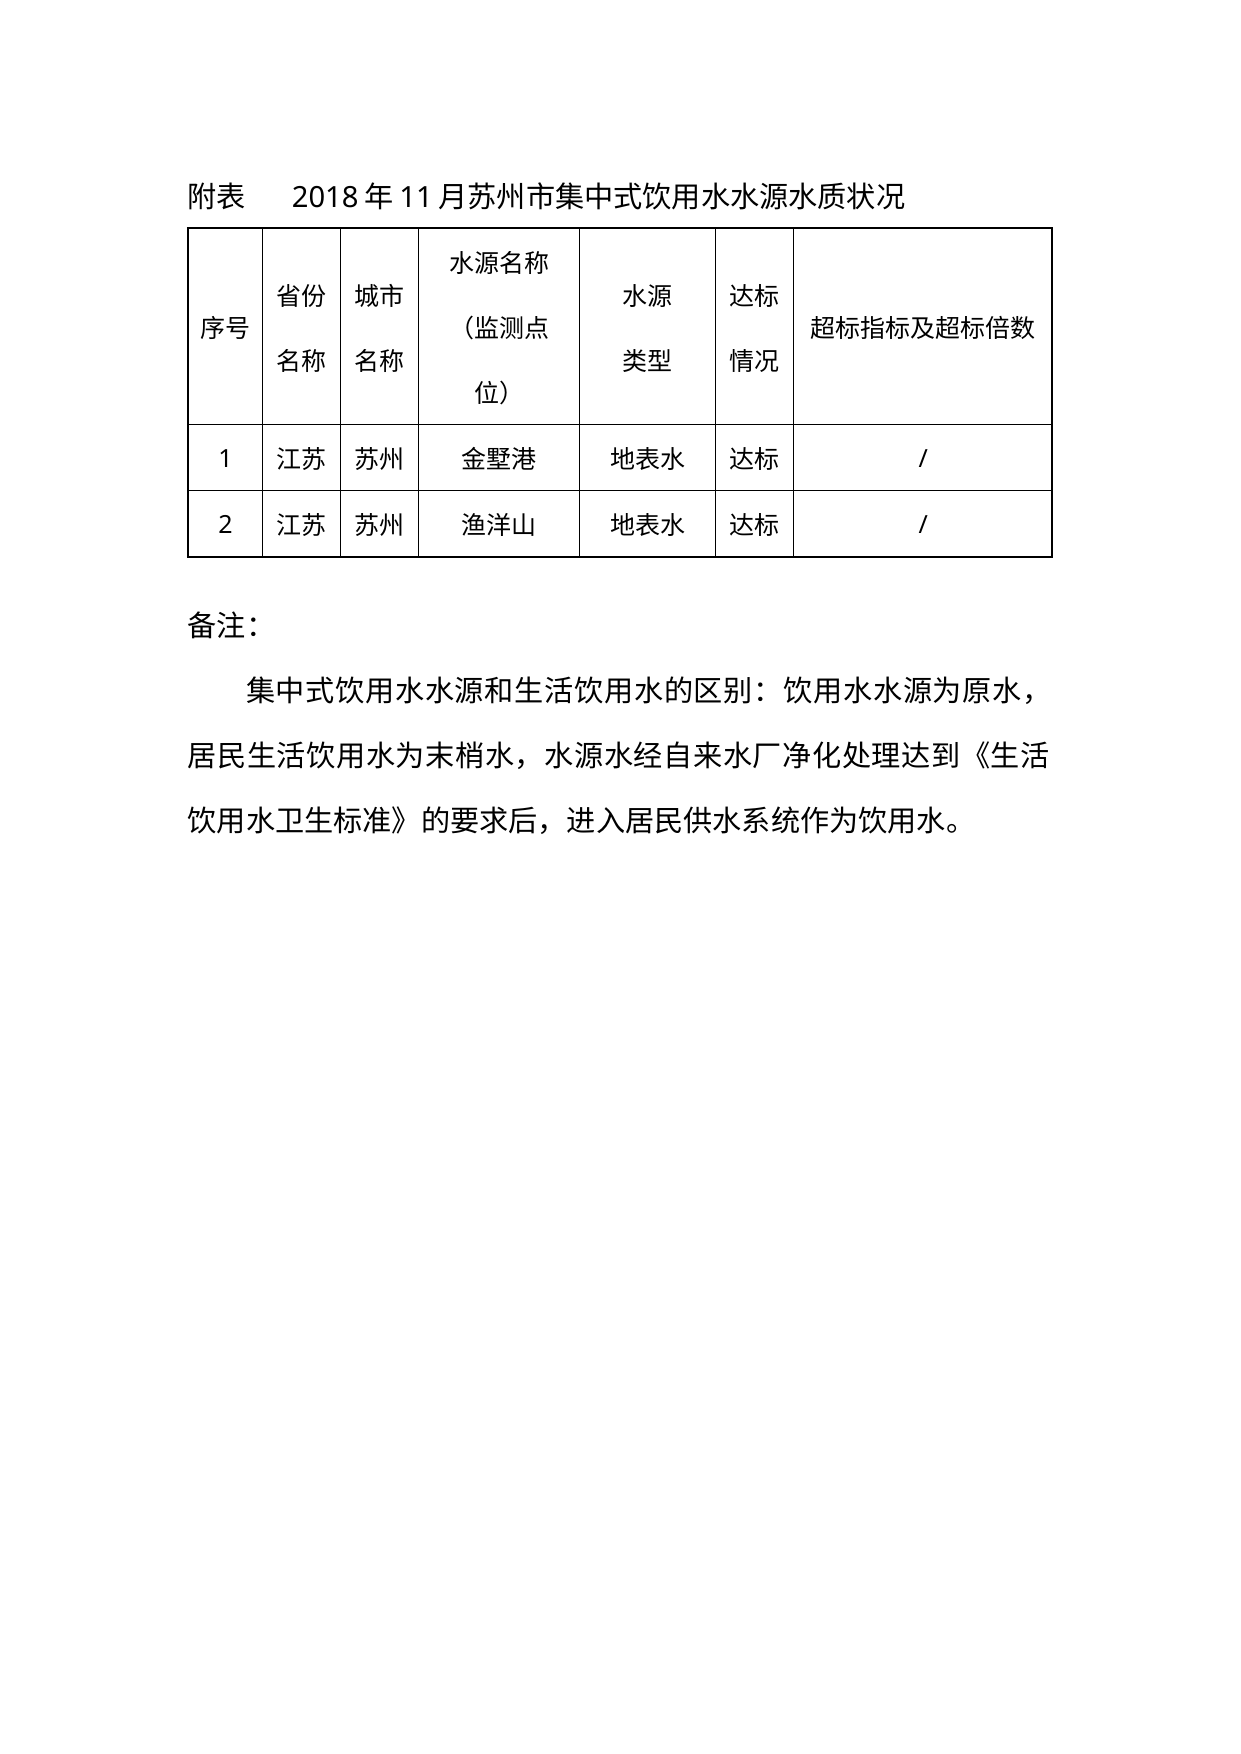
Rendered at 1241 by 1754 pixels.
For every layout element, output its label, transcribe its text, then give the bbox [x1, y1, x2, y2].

table_cell / [794, 425, 1051, 490]
table_cell 2 [189, 491, 262, 556]
text 备注： [187, 591, 1053, 656]
table_cell 江苏 [263, 425, 340, 490]
table_cell 渔洋山 [419, 491, 579, 556]
table_cell 苏州 [341, 491, 418, 556]
table_header 省份名称 [263, 229, 340, 424]
table_cell 江苏 [263, 491, 340, 556]
table_header 水源名称 （监测点位） [419, 229, 579, 424]
table_header 超标指标及超标倍数 [794, 229, 1051, 424]
table_cell 金墅港 [419, 425, 579, 490]
table_header 序号 [189, 229, 262, 424]
table_cell 达标 [716, 491, 793, 556]
table_header 水源 类型 [580, 229, 715, 424]
table_header 达标情况 [716, 229, 793, 424]
table_cell / [794, 491, 1051, 556]
table_header 城市名称 [341, 229, 418, 424]
table_cell 苏州 [341, 425, 418, 490]
table_cell 达标 [716, 425, 793, 490]
table_cell 地表水 [580, 425, 715, 490]
text 附表 2018年11月苏州市集中式饮用水水源水质状况 [187, 162, 1053, 227]
table_cell 1 [189, 425, 262, 490]
text 集中式饮用水水源和生活饮用水的区别：饮用水水源为原水，居民生活饮用水为末梢水，水源水经自来水厂净化处理达到《生活饮用水卫生标准》的要求后，进入居民供水系统作为饮用水。 [187, 656, 1053, 851]
table_cell 地表水 [580, 491, 715, 556]
